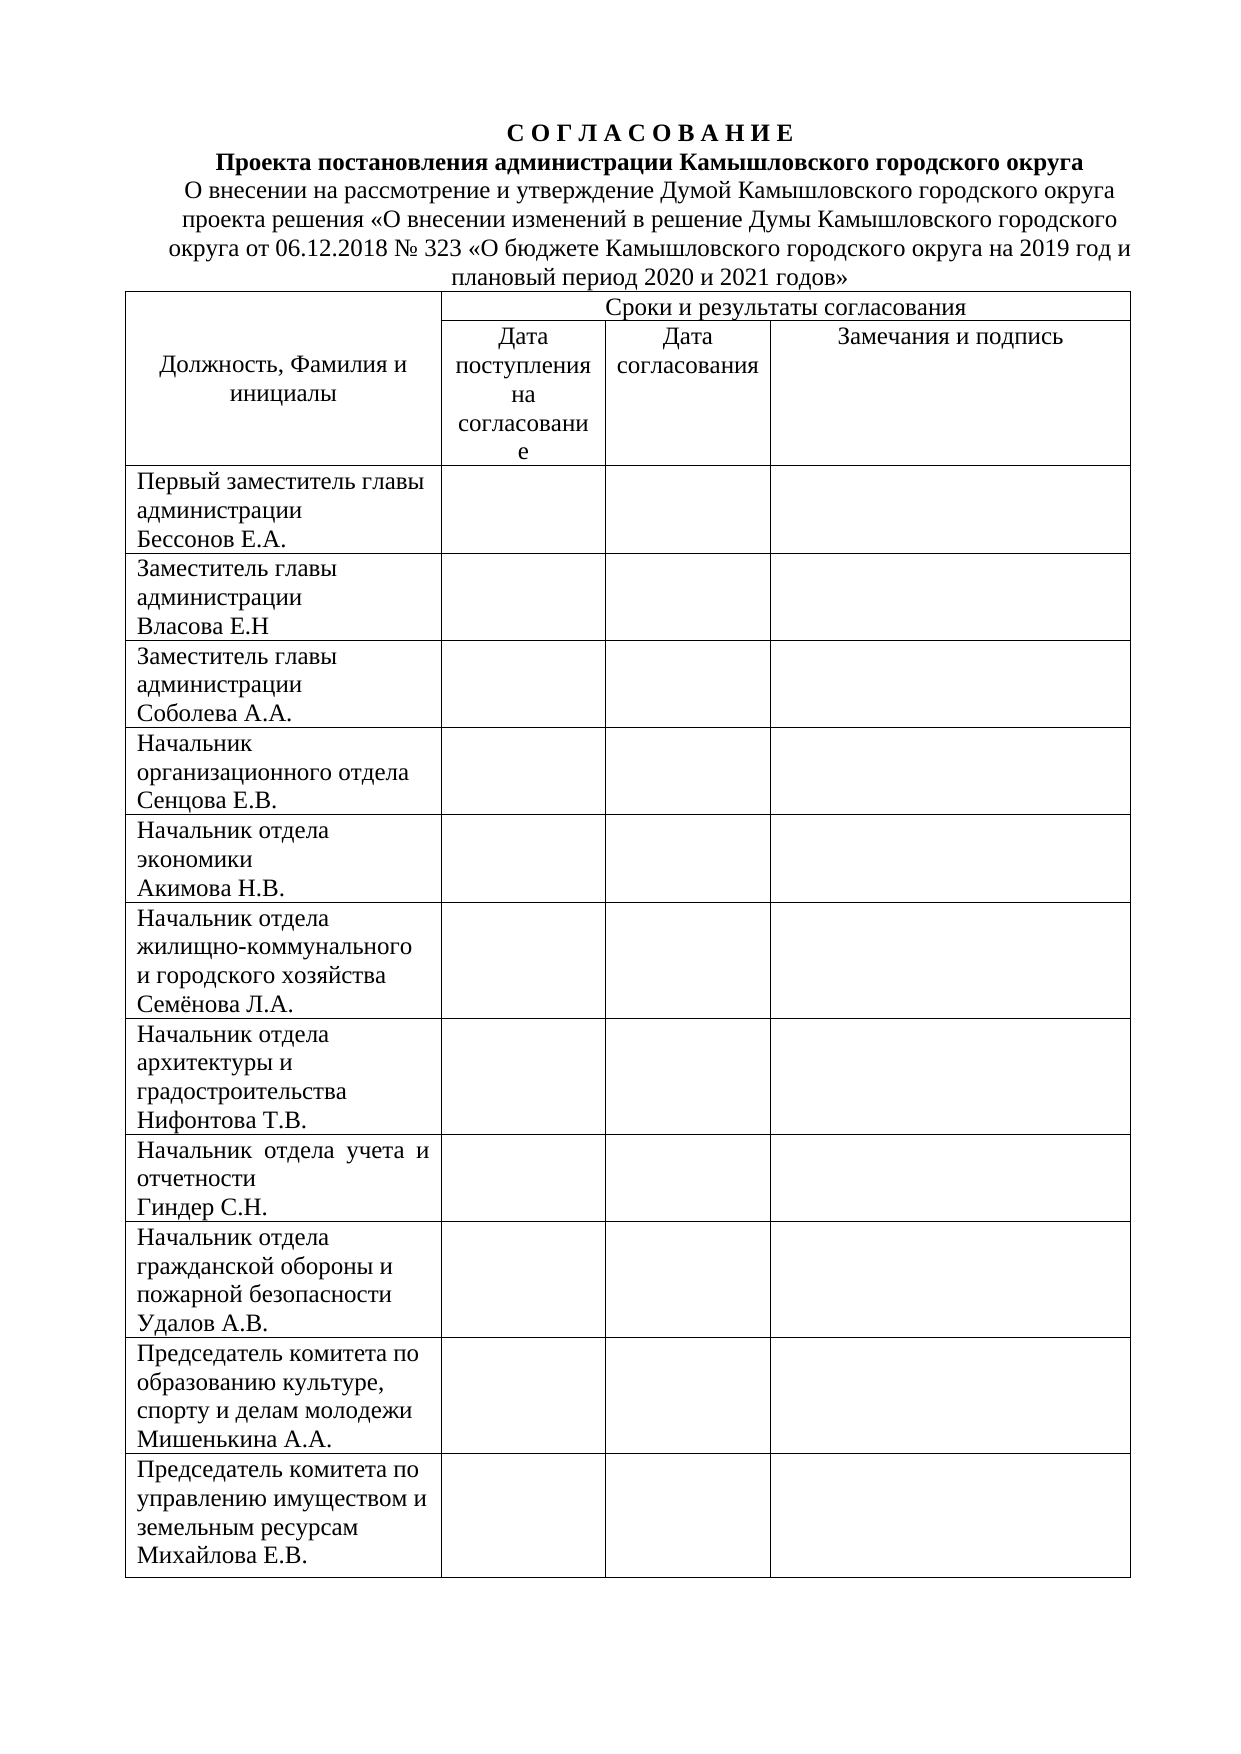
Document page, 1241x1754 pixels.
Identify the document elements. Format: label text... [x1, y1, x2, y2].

table_cell [771, 1338, 1130, 1453]
table_cell Начальник отдела гражданской обороны и пожарной безопасности Удалов А.В. [126, 1222, 441, 1337]
table_cell [606, 815, 770, 902]
table_cell Начальник отдела экономики Акимова Н.В. [126, 815, 441, 902]
table_cell [442, 1222, 605, 1337]
table_cell [442, 466, 605, 552]
table_cell [771, 466, 1130, 552]
table_cell Начальник отдела жилищно-коммунального и городского хозяйства Семёнова Л.А. [126, 903, 441, 1018]
table_cell [442, 728, 605, 814]
table_cell Замечания и подпись [771, 321, 1130, 465]
text Проекта постановления администрации Камышловского городского округа [148, 147, 1152, 176]
table_cell Первый заместитель главы администрации Бессонов Е.А. [126, 466, 441, 552]
table_cell Заместитель главы администрации Власова Е.Н [126, 554, 441, 640]
table_cell [771, 815, 1130, 902]
table_cell [606, 641, 770, 727]
table_cell Заместитель главы администрации Соболева А.А. [126, 641, 441, 727]
table_cell [771, 903, 1130, 1018]
table_cell [606, 1222, 770, 1337]
table_cell Начальник отдела архитектуры и градостроительства Нифонтова Т.В. [126, 1019, 441, 1134]
table_cell [442, 1135, 605, 1221]
table_cell [442, 1454, 605, 1577]
table_cell [606, 1019, 770, 1134]
table_cell [606, 728, 770, 814]
table_cell [771, 1135, 1130, 1221]
table_cell [442, 641, 605, 727]
title О внесении на рассмотрение и утверждение Думой Камышловского городского округа проекта решения «О внесении изменений в решение Думы Камышловского городского округа от 06.12.2018 № 323 «О бюджете Камышловского городского округа на 2019 год и плановый период 2020 и 2021 годов» [148, 176, 1152, 291]
table_cell [442, 554, 605, 640]
table_cell Председатель комитета по управлению имуществом и земельным ресурсам Михайлова Е.В. [126, 1454, 441, 1577]
table_cell [442, 815, 605, 902]
table_cell Начальник отдела учета и отчетности Гиндер С.Н. [126, 1135, 441, 1221]
table_cell [771, 728, 1130, 814]
table_cell Дата поступления на согласование [442, 321, 605, 465]
table_cell Председатель комитета по образованию культуре, спорту и делам молодежи Мишенькина А.А. [126, 1338, 441, 1453]
table_cell Начальник организационного отдела Сенцова Е.В. [126, 728, 441, 814]
table_cell [606, 1338, 770, 1453]
text С О Г Л А С О В А Н И Е [148, 118, 1152, 147]
table_cell [442, 1019, 605, 1134]
table_cell [771, 1454, 1130, 1577]
table_cell [771, 1019, 1130, 1134]
table_cell [442, 903, 605, 1018]
table_cell [771, 641, 1130, 727]
table_cell [606, 554, 770, 640]
table_header Должность, Фамилия и инициалы [126, 292, 441, 465]
table_header Сроки и результаты согласования [442, 292, 1130, 320]
table_cell [771, 1222, 1130, 1337]
table_cell [606, 903, 770, 1018]
table_cell [606, 1454, 770, 1577]
table_cell Дата согласования [606, 321, 770, 465]
table_cell [442, 1338, 605, 1453]
table_cell [606, 1135, 770, 1221]
table_cell [606, 466, 770, 552]
table_cell [771, 554, 1130, 640]
